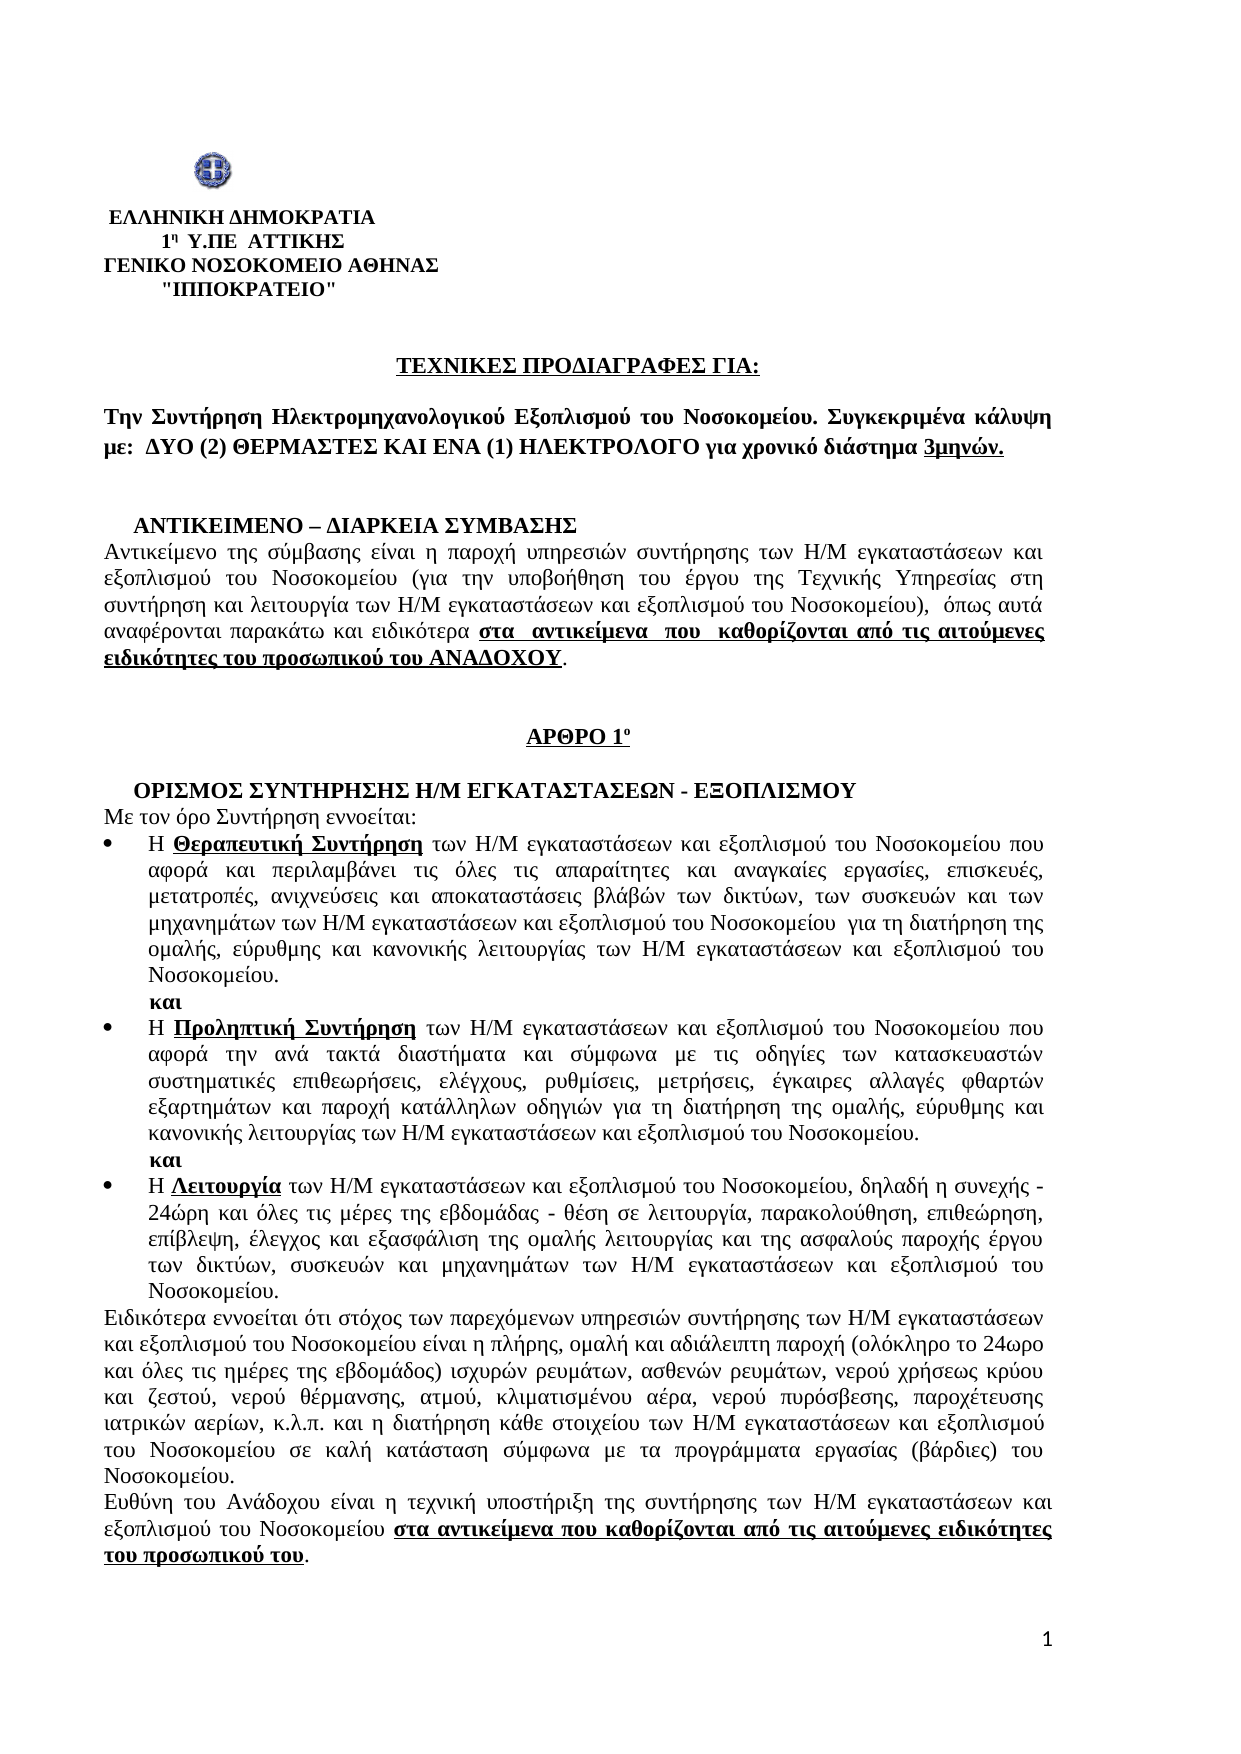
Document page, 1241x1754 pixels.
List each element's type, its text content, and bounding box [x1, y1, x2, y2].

list Η Προληπτική Συντήρηση των Η/Μ εγκαταστάσεων και εξοπλισμού του Νοσοκομείου που αφορά την ανά τακτά διαστήματα και σύμφωνα με τις οδηγίες των κατασκευαστών συστηματικές επιθεωρήσεις, ελέγχους, ρυθμίσεις, μετρήσεις, έγκαιρες αλλαγές φθαρτών εξαρτημάτων και παροχή κατάλληλων οδηγιών για τη διατήρηση της ομαλής, εύρυθμης και κανονικής λειτουργίας των Η/Μ εγκαταστάσεων και εξοπλισμού του Νοσοκομείου. [103, 1014, 1045, 1146]
text "ΙΠΠΟΚΡΑΤΕΙΟ" [103, 277, 1053, 301]
text Ευθύνη του Ανάδοχου είναι η τεχνική υποστήριξη της συντήρησης των Η/Μ εγκαταστάσεων και εξοπλισμού του Νοσοκομείου στα αντικείμενα που καθορίζονται από τις αιτούμενες ειδικότητες του προσωπικού του. [103, 1488, 1053, 1567]
text και [103, 1146, 1045, 1172]
text Αντικείμενο της σύμβασης είναι η παροχή υπηρεσιών συντήρησης των Η/Μ εγκαταστάσεων και εξοπλισμού του Νοσοκομείου (για την υποβοήθηση του έργου της Τεχνικής Υπηρεσίας στη συντήρηση και λειτουργία των Η/Μ εγκαταστάσεων και εξοπλισμού του Νοσοκομείου), όπως αυτά αναφέρονται παρακάτω και ειδικότερα στα αντικείμενα που καθορίζονται από τις αιτούμενες ειδικότητες του προσωπικού του ΑΝΑΔΟΧΟΥ. [103, 538, 1044, 670]
list H Θεραπευτική Συντήρηση των Η/Μ εγκαταστάσεων και εξοπλισμού του Νοσοκομείου που αφορά και περιλαμβάνει τις όλες τις απαραίτητες και αναγκαίες εργασίες, επισκευές, μετατροπές, ανιχνεύσεις και αποκαταστάσεις βλάβών των δικτύων, των συσκευών και των μηχανημάτων των Η/Μ εγκαταστάσεων και εξοπλισμού του Νοσοκομείου για τη διατήρηση της ομαλής, εύρυθμης και κανονικής λειτουργίας των Η/Μ εγκαταστάσεων και εξοπλισμού του Νοσοκομείου. [103, 829, 1045, 988]
list Η Λειτουργία των Η/Μ εγκαταστάσεων και εξοπλισμού του Νοσοκομείου, δηλαδή η συνεχής - 24ώρη και όλες τις μέρες της εβδομάδας - θέση σε λειτουργία, παρακολούθηση, επιθεώρηση, επίβλεψη, έλεγχος και εξασφάλιση της ομαλής λειτουργίας και της ασφαλούς παροχής έργου των δικτύων, συσκευών και μηχανημάτων των Η/Μ εγκαταστάσεων και εξοπλισμού του Νοσοκομείου. [103, 1172, 1045, 1304]
picture [192, 150, 234, 192]
text ΕΛΛΗΝΙΚΗ ΔΗΜΟΚΡΑΤΙΑ [103, 204, 1053, 229]
text 1η Υ.ΠΕ ΑΤΤΙΚΗΣ [103, 229, 1053, 253]
text ΓΕΝΙΚΟ ΝΟΣΟΚΟΜΕΙΟ ΑΘΗΝΑΣ [103, 253, 1053, 277]
list ΟΡΙΣΜΟΣ ΣΥΝΤΗΡΗΣΗΣ Η/Μ ΕΓΚΑΤΑΣΤΑΣΕΩΝ - ΕΞΟΠΛΙΣΜΟΥ [133, 776, 1053, 803]
text Ειδικότερα εννοείται ότι στόχος των παρεχόμενων υπηρεσιών συντήρησης των Η/Μ εγκαταστάσεων και εξοπλισμού του Νοσοκομείου είναι η πλήρης, ομαλή και αδιάλειπτη παροχή (ολόκληρο το 24ωρο και όλες τις ημέρες της εβδομάδος) ισχυρών ρευμάτων, ασθενών ρευμάτων, νερού χρήσεως κρύου και ζεστού, νερού θέρμανσης, ατμού, κλιματισμένου αέρα, νερού πυρόσβεσης, παροχέτευσης ιατρικών αερίων, κ.λ.π. και η διατήρηση κάθε στοιχείου των Η/Μ εγκαταστάσεων και εξοπλισμού του Νοσοκομείου σε καλή κατάσταση σύμφωνα με τα προγράμματα εργασίας (βάρδιες) του Νοσοκομείου. [103, 1304, 1045, 1488]
text και [103, 988, 1045, 1014]
text ΑΡΘΡΟ 1ο [103, 723, 1053, 749]
text ΤΕΧΝΙΚΕΣ ΠΡΟΔΙΑΓΡΑΦΕΣ ΓΙΑ: [103, 352, 1053, 378]
text Την Συντήρηση Ηλεκτρομηχανολογικού Εξοπλισμού του Νοσοκομείου. Συγκεκριμένα κάλυψη με: ΔΥΟ (2) ΘΕΡΜΑΣΤΕΣ ΚΑΙ ΕΝΑ (1) ΗΛΕΚΤΡΟΛΟΓΟ για χρονικό διάστημα 3μηνών. [103, 403, 1053, 459]
text Με τον όρο Συντήρηση εννοείται: [103, 803, 1045, 829]
list ΑΝΤΙΚΕΙΜΕΝΟ – ΔΙΑΡΚΕΙΑ ΣΥΜΒΑΣΗΣ [133, 511, 1053, 538]
